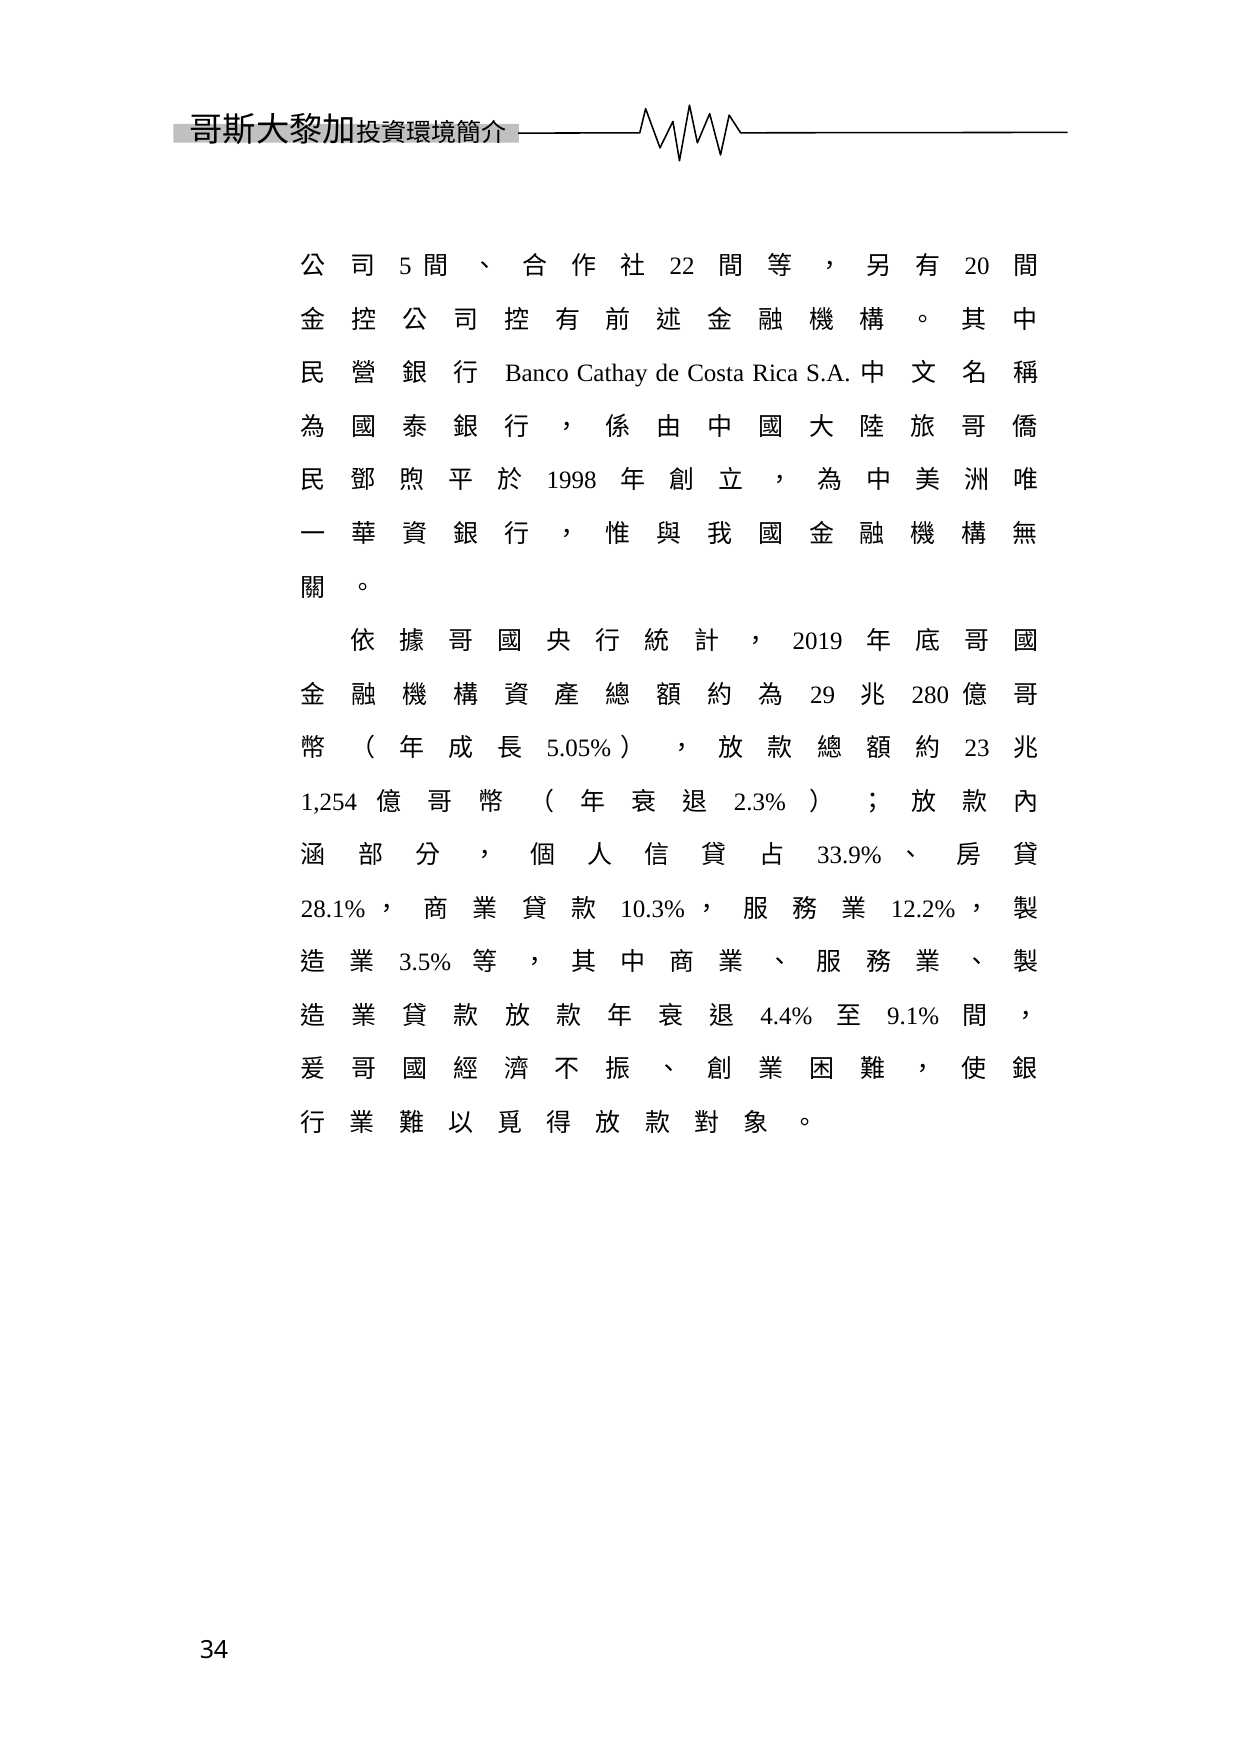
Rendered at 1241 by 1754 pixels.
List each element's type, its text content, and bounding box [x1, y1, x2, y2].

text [276, 237, 1063, 612]
text 依據哥國央行統計，2019年底哥國金融機構資產總額約為29兆280億哥幣（年成長5.05%），放款總額約23兆1,254億哥幣（年衰退2.3%）；放款內涵部分，個人信貸占33.9%、房貸28.1%，商業貸款10.3%，服務業12.2%，製造業3.5%等，其中商業、服務業、製造業貸款放款年衰退4.4%至9.1%間，爰哥國經濟不振、創業困難，使銀行業難以覓得放款對象。 [276, 612, 1063, 1147]
